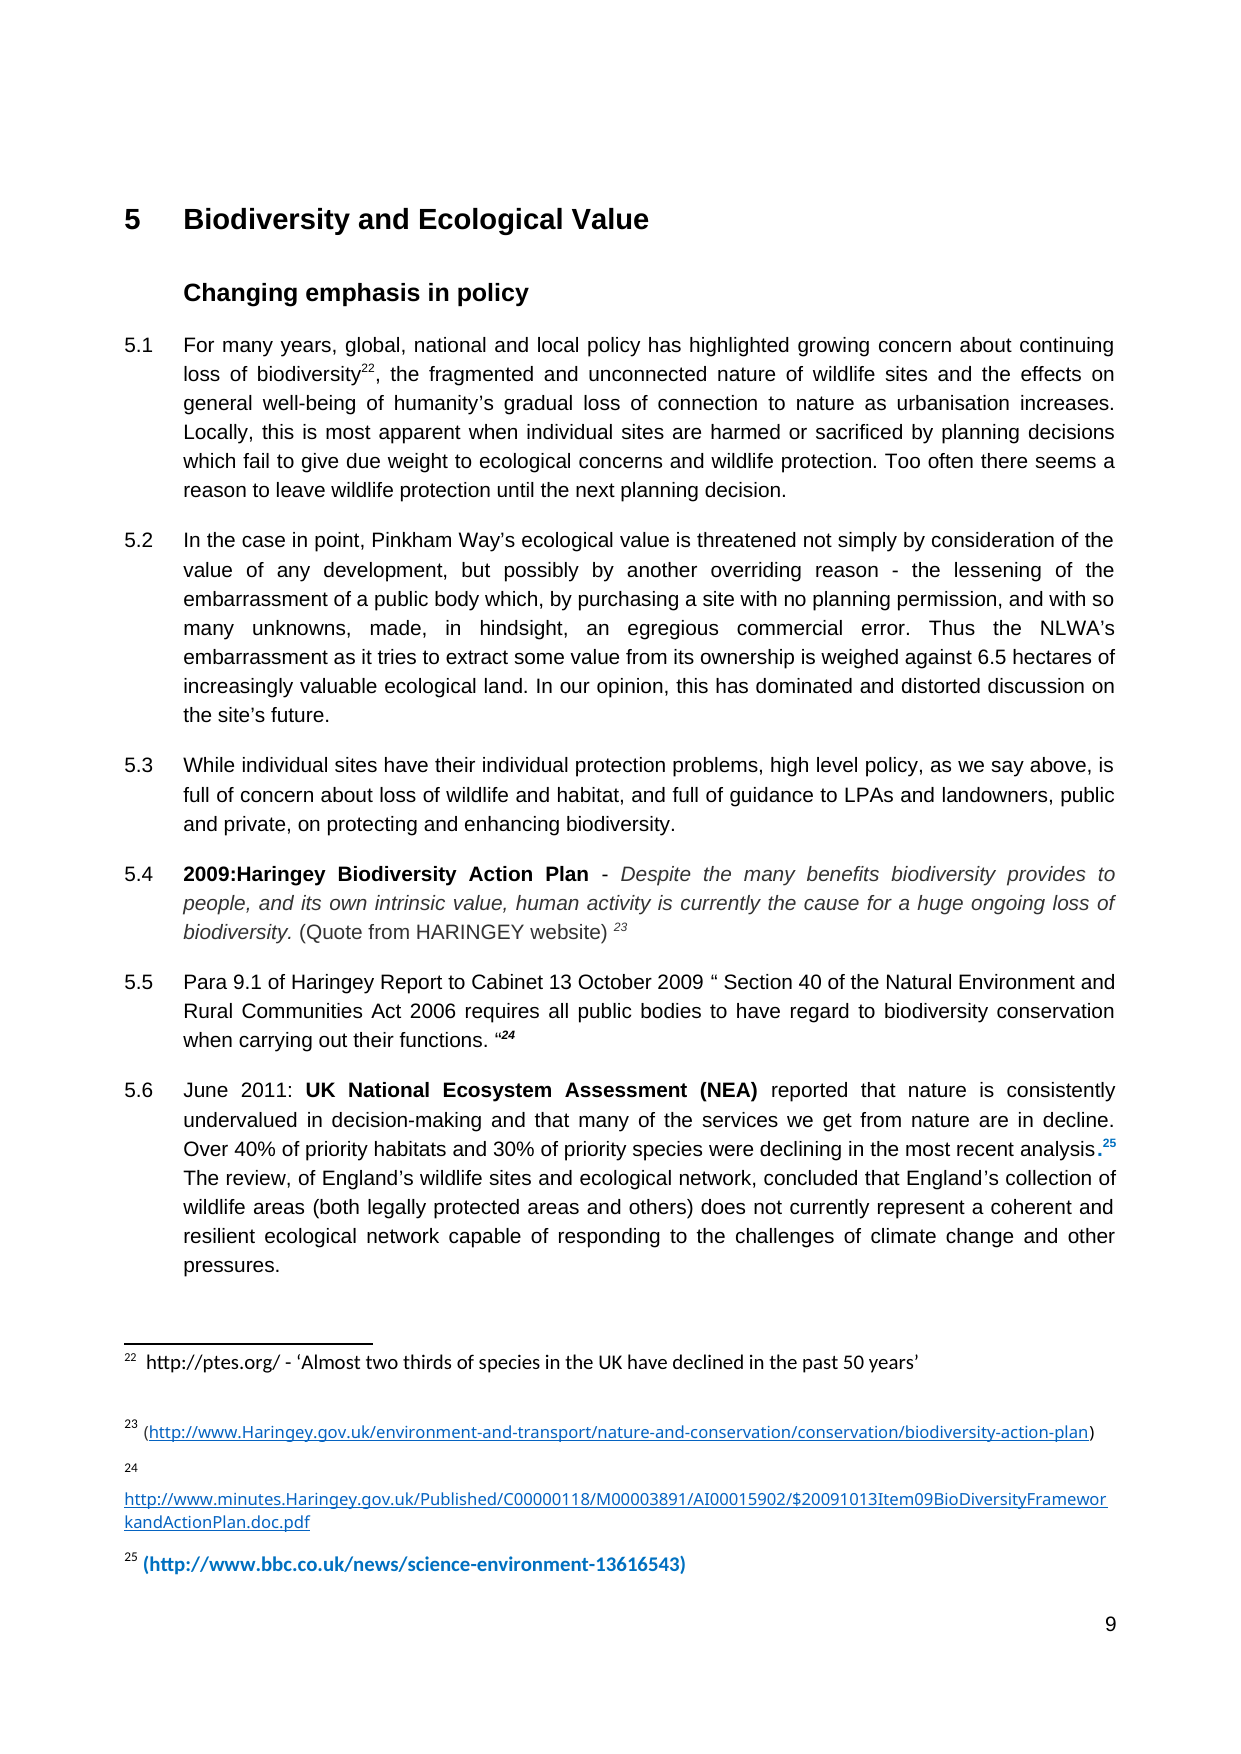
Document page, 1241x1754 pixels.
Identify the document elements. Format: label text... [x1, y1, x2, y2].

list Para 9.1 of Haringey Report to Cabinet 13 October 2009 “ Section 40 of the Natural Environment and Rural Communities Act 2006 requires all public bodies to have regard to biodiversity conservation when carrying out their functions. “ [124, 965, 1116, 1052]
list In the case in point, Pinkham Way’s ecological value is threatened not simply by consideration of the value of any development, but possibly by another overriding reason - the lessening of the embarrassment of a public body which, by purchasing a site with no planning permission, and with so many unknowns, made, in hindsight, an egregious commercial error. Thus the NLWA’s embarrassment as it tries to extract some value from its ownership is weighed against 6.5 hectares of increasingly valuable ecological land. In our opinion, this has dominated and distorted discussion on the site’s future. [124, 523, 1116, 727]
subtitle Changing emphasis in policy [183, 277, 1116, 306]
list June 2011: UK National Ecosystem Assessment (NEA) reported that nature is consistently undervalued in decision-making and that many of the services we get from nature are in decline. Over 40% of priority habitats and 30% of priority species were declining in the most recent analysis. The review, of England’s wildlife sites and ecological network, concluded that England’s collection of wildlife areas (both legally protected areas and others) does not currently represent a coherent and resilient ecological network capable of responding to the challenges of climate change and other pressures. [124, 1073, 1116, 1277]
list For many years, global, national and local policy has highlighted growing concern about continuing loss of biodiversity, the fragmented and unconnected nature of wildlife sites and the effects on general well-being of humanity’s gradual loss of connection to nature as urbanisation increases. Locally, this is most apparent when individual sites are harmed or sacrificed by planning decisions which fail to give due weight to ecological concerns and wildlife protection. Too often there seems a reason to leave wildlife protection until the next planning decision. [124, 327, 1116, 502]
list While individual sites have their individual protection problems, high level policy, as we say above, is full of concern about loss of wildlife and habitat, and full of guidance to LPAs and landowners, public and private, on protecting and enhancing biodiversity. [124, 748, 1116, 836]
subtitle Biodiversity and Ecological Value [124, 198, 1116, 236]
list 2009:Haringey Biodiversity Action Plan - Despite the many benefits biodiversity provides to people, and its own intrinsic value, human activity is currently the cause for a huge ongoing loss of biodiversity. (Quote from HARINGEY website) [124, 856, 1116, 944]
